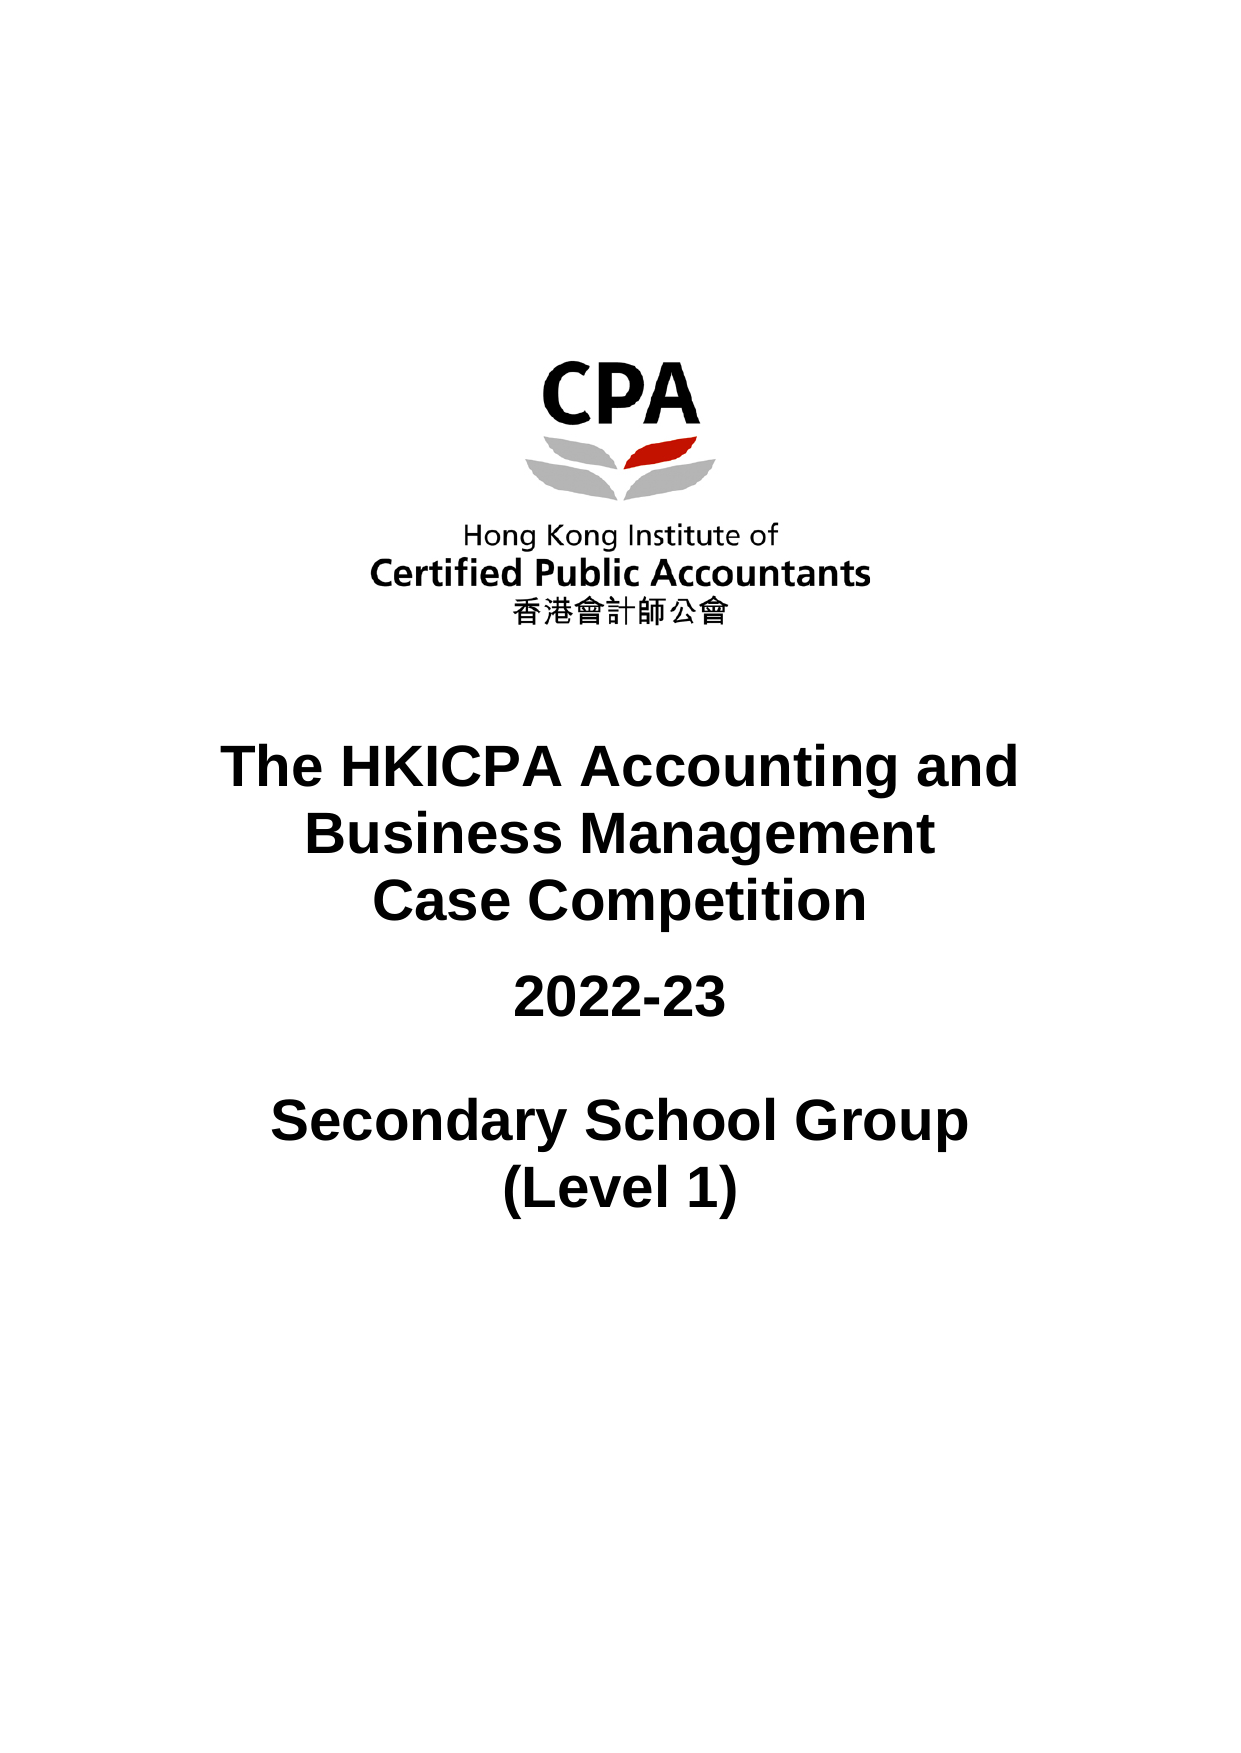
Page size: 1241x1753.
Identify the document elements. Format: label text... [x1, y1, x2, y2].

picture [369, 360, 871, 627]
text 2022-23 [150, 962, 1090, 1029]
subtitle Business Management [150, 799, 1090, 866]
subtitle (Level 1) [150, 1153, 1090, 1220]
subtitle Case Competition [150, 866, 1090, 933]
subtitle Secondary School Group [150, 1086, 1090, 1153]
subtitle The HKICPA Accounting and [150, 732, 1090, 799]
